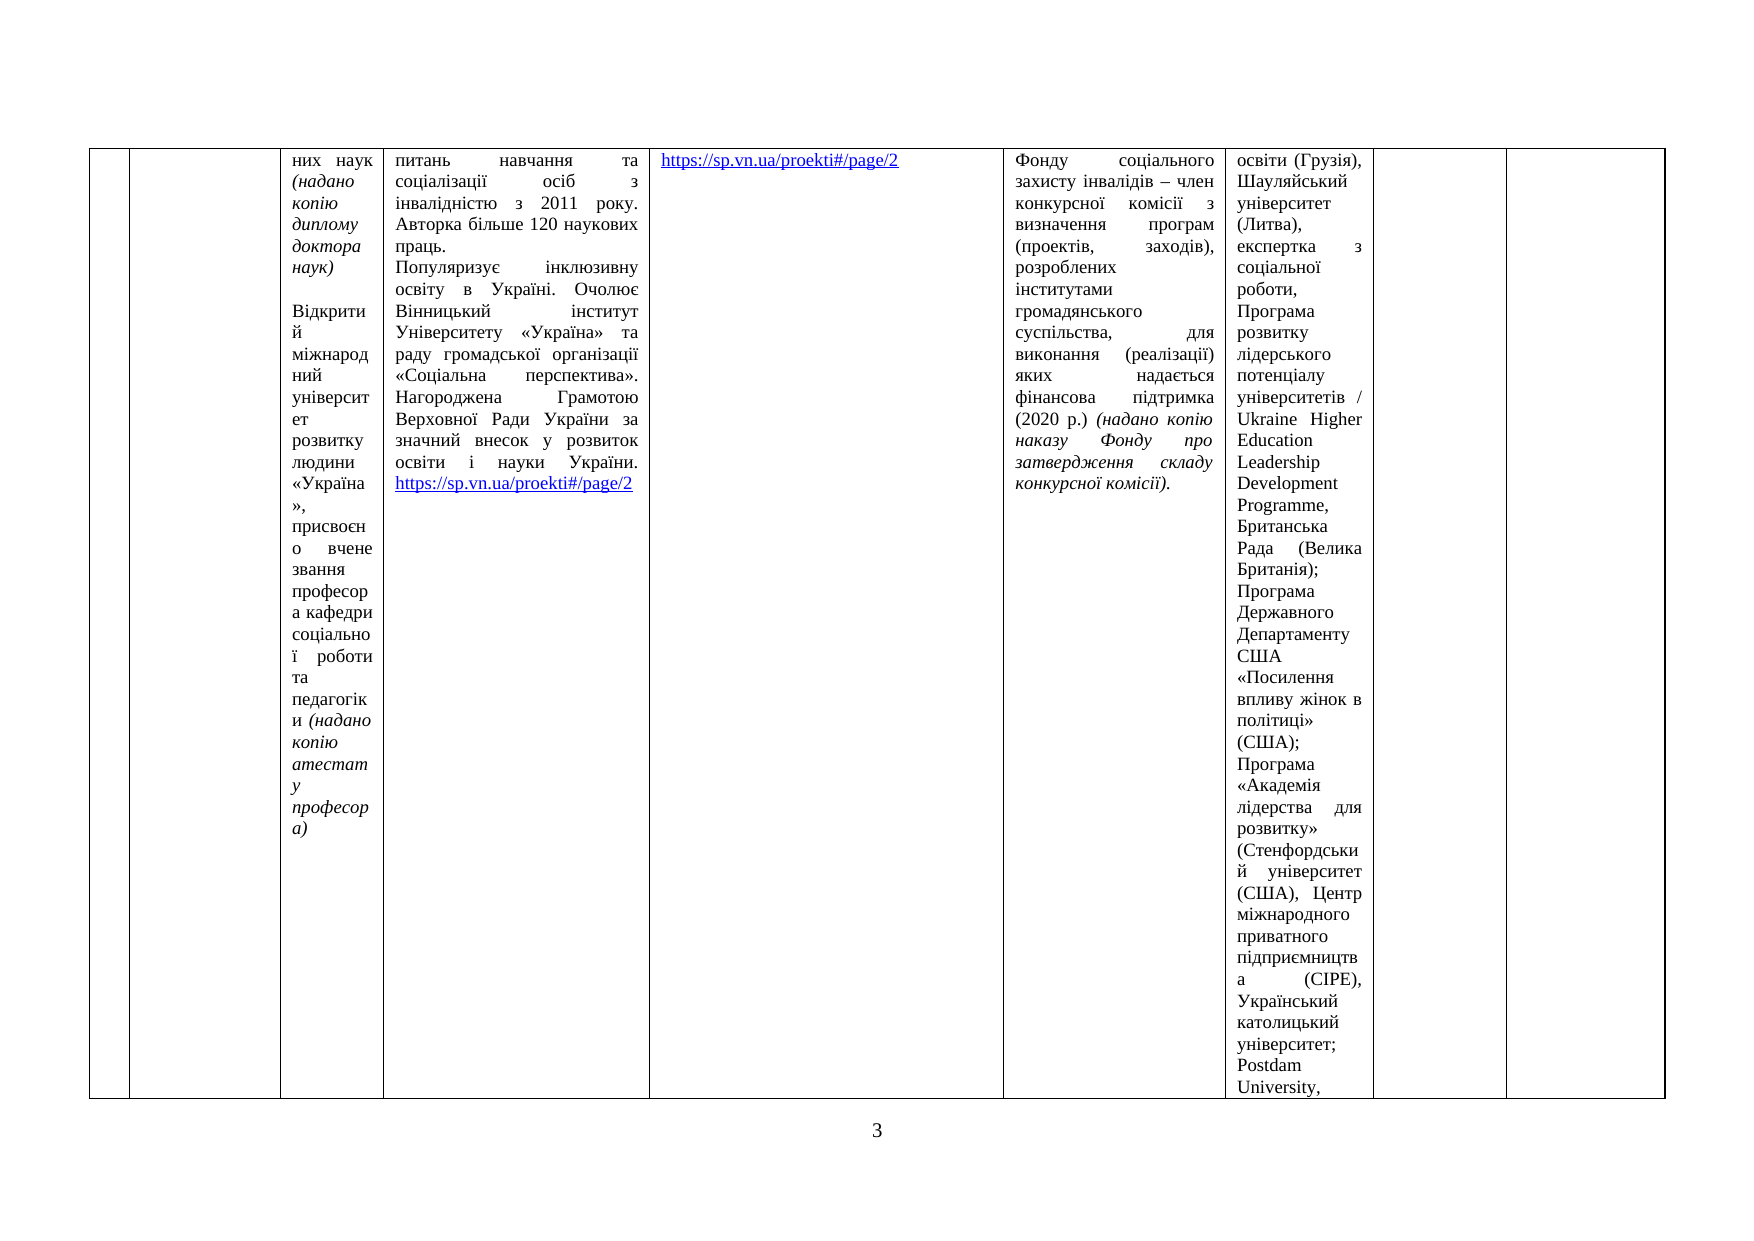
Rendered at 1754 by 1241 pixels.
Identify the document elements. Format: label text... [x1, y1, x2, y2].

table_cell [130, 149, 280, 1097]
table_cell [1226, 149, 1373, 1097]
table_cell 3 [90, 149, 129, 1097]
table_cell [650, 149, 1003, 1097]
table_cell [384, 149, 649, 1097]
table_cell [1507, 149, 1664, 1097]
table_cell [1004, 149, 1225, 1097]
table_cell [1374, 149, 1506, 1097]
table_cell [281, 149, 383, 1097]
